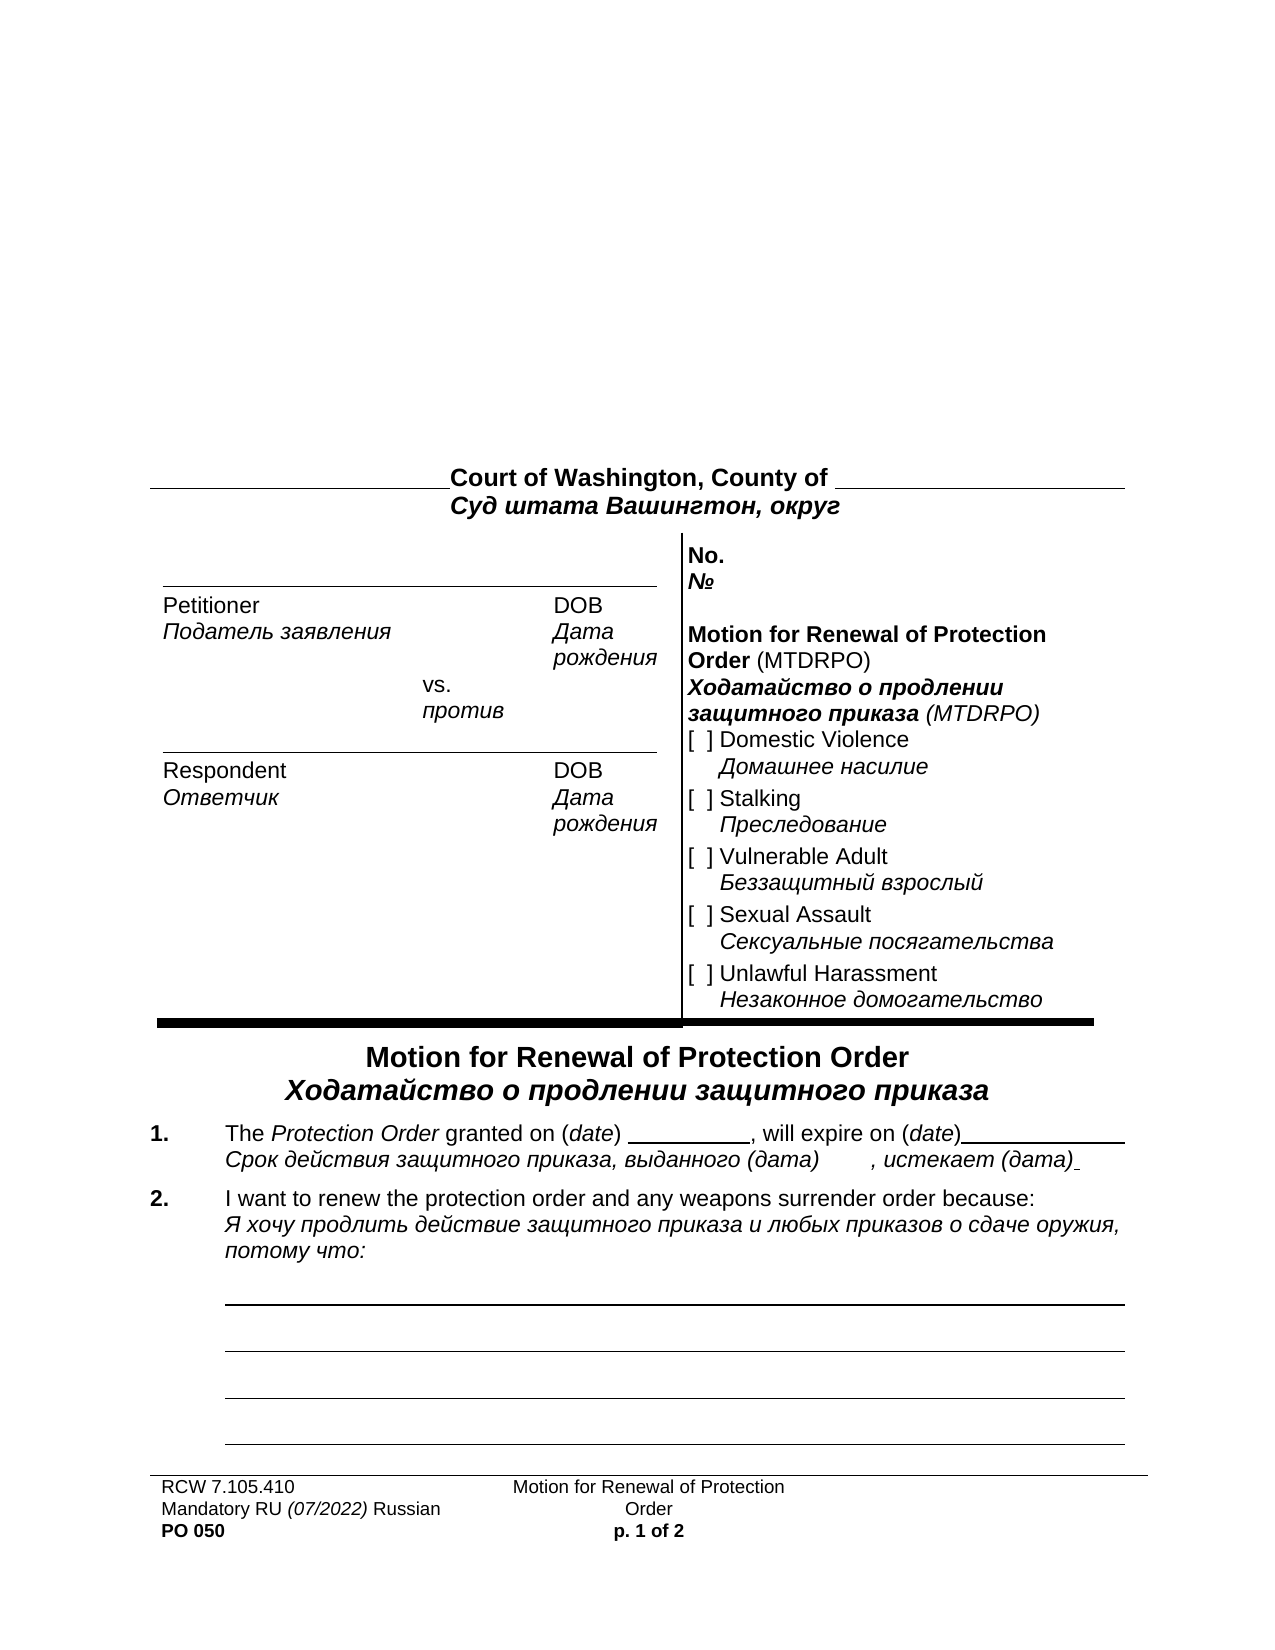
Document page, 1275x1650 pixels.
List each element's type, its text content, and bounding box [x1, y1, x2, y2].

text Я хочу продлить действие защитного приказа и любых приказов о сдаче оружия, потому что: [150, 1211, 1125, 1264]
text Ходатайство о продлении защитного приказа [150, 1073, 1125, 1107]
text Motion for Renewal of Protection Order [150, 1040, 1125, 1073]
text Court of Washington, County of [150, 462, 1125, 491]
table_header Petitioner DOB Податель заявления Дата рождения vs. против Respondent DOB Ответчик Дата рождения [157, 533, 681, 1018]
text Суд штата Вашингтон, округ [450, 491, 1125, 520]
text Срок действия защитного приказа, выданного (дата) , истекает (дата) [150, 1146, 1125, 1172]
text 1. The Protection Order granted on (date) , will expire on (date) [150, 1119, 1125, 1146]
text 2. I want to renew the protection order and any weapons surrender order because: [150, 1185, 1125, 1211]
table_header No. № Motion for Renewal of Protection Order (MTDRPO) Ходатайство о продлении защитного приказа (MTDRPO) [ ] Domestic Violence Домашнее насилие [ ] Stalking Преследование [ ] Vulnerable Adult Беззащитный взрослый [ ] Sexual Assault Сексуальные посягательства [ ] Unlawful Harassment Незаконное домогательство [683, 533, 1094, 1018]
